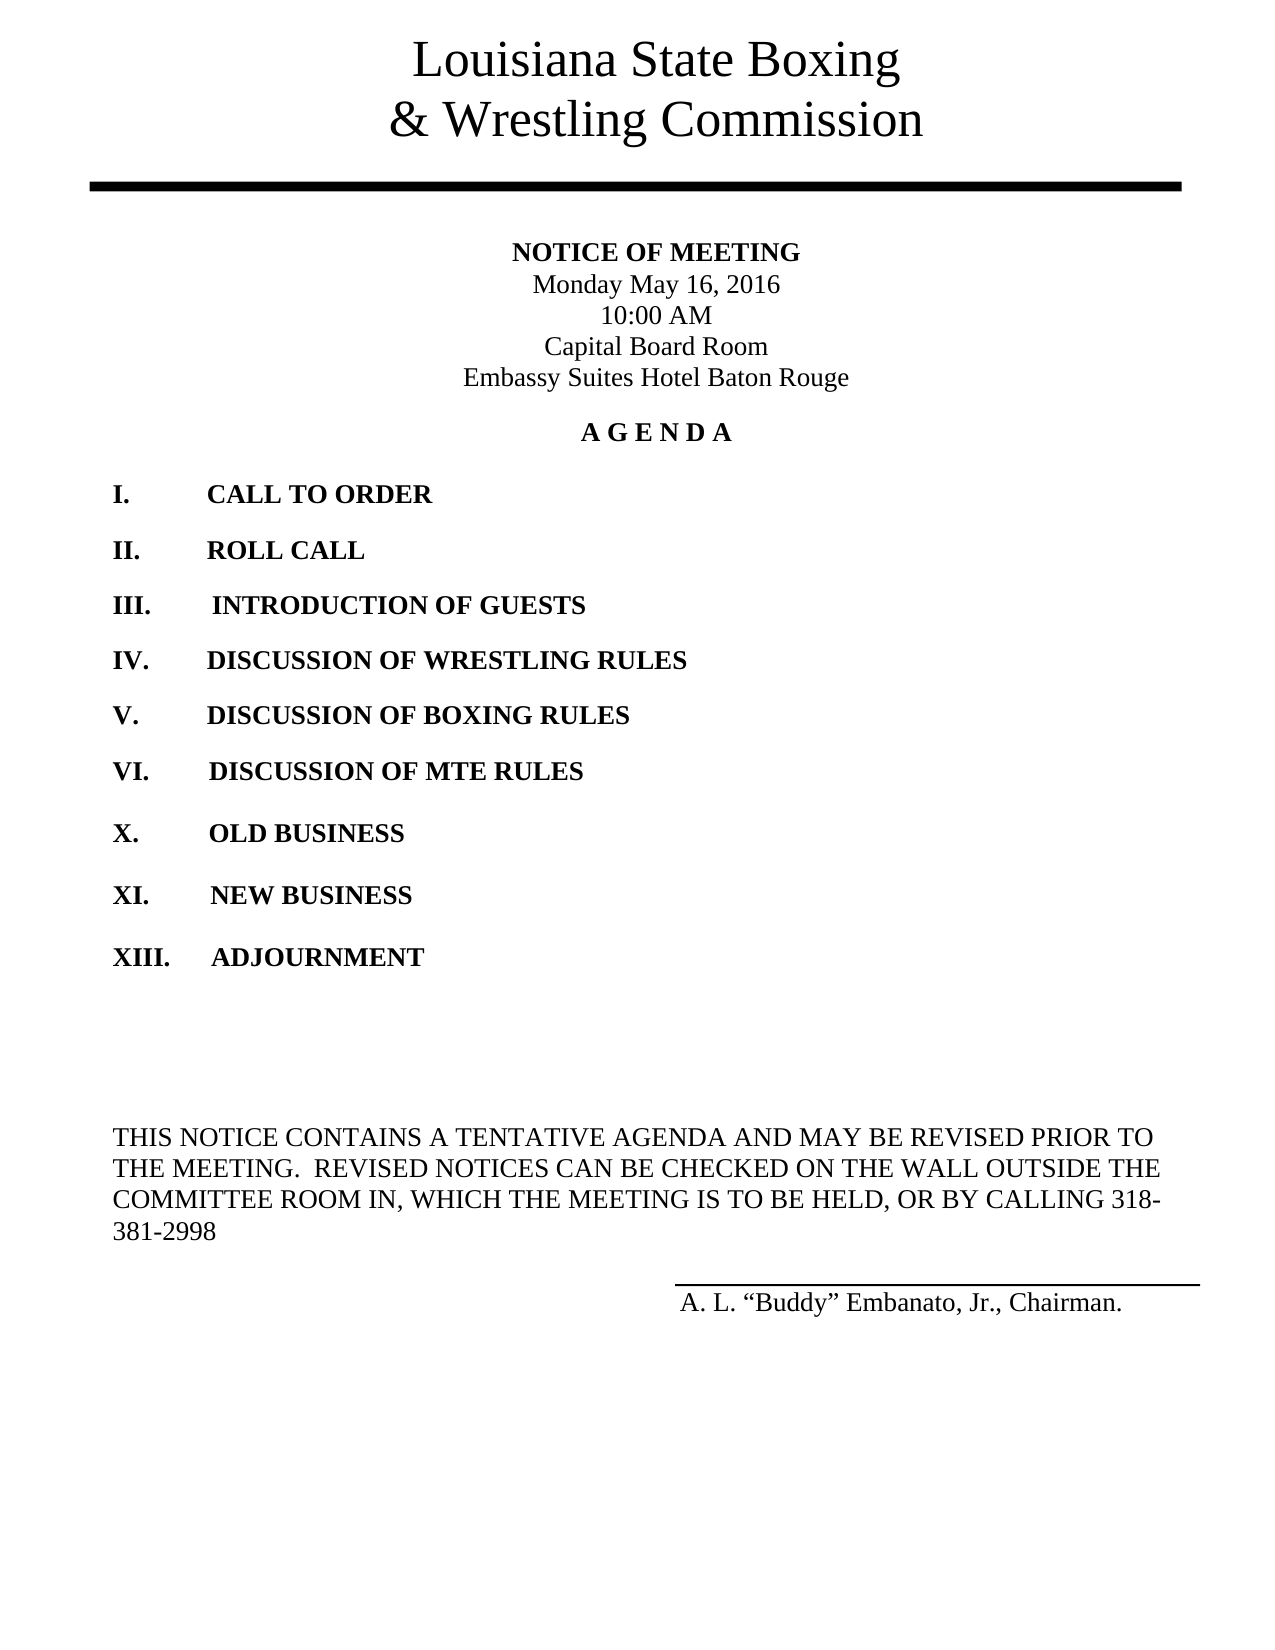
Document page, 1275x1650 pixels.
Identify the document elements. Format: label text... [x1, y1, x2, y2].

text THIS NOTICE CONTAINS A TENTATIVE AGENDA AND MAY BE REVISED PRIOR TO THE MEETING. REVISED NOTICES CAN BE CHECKED ON THE WALL OUTSIDE THE COMMITTEE ROOM IN, WHICH THE MEETING IS TO BE HELD, OR BY CALLING 318-381-2998 [112, 1121, 1200, 1246]
text XI. NEW BUSINESS [112, 879, 1200, 910]
subtitle XIII. ADJOURNMENT [112, 942, 1200, 973]
text II. ROLL CALL [112, 534, 1200, 565]
text Embassy Suites Hotel Baton Rouge [112, 361, 1200, 392]
text Capital Board Room [112, 330, 1200, 361]
text Monday May 16, 2016 [112, 268, 1200, 299]
text NOTICE OF MEETING [112, 237, 1200, 268]
text I. CALL TO ORDER [112, 479, 1200, 510]
text & Wrestling Commission [112, 88, 1200, 148]
text 10:00 AM [112, 299, 1200, 330]
text A. L. “Buddy” Embanato, Jr., Chairman. [112, 1286, 1200, 1317]
text IV. DISCUSSION OF WRESTLING RULES [112, 644, 1200, 675]
text III. INTRODUCTION OF GUESTS [112, 589, 1200, 620]
text V. DISCUSSION OF BOXING RULES [112, 699, 1200, 731]
text Louisiana State Boxing [112, 28, 1200, 88]
subtitle VI. DISCUSSION OF MTE RULES [112, 755, 1200, 786]
text A G E N D A [112, 416, 1200, 447]
subtitle X. OLD BUSINESS [112, 817, 1200, 848]
